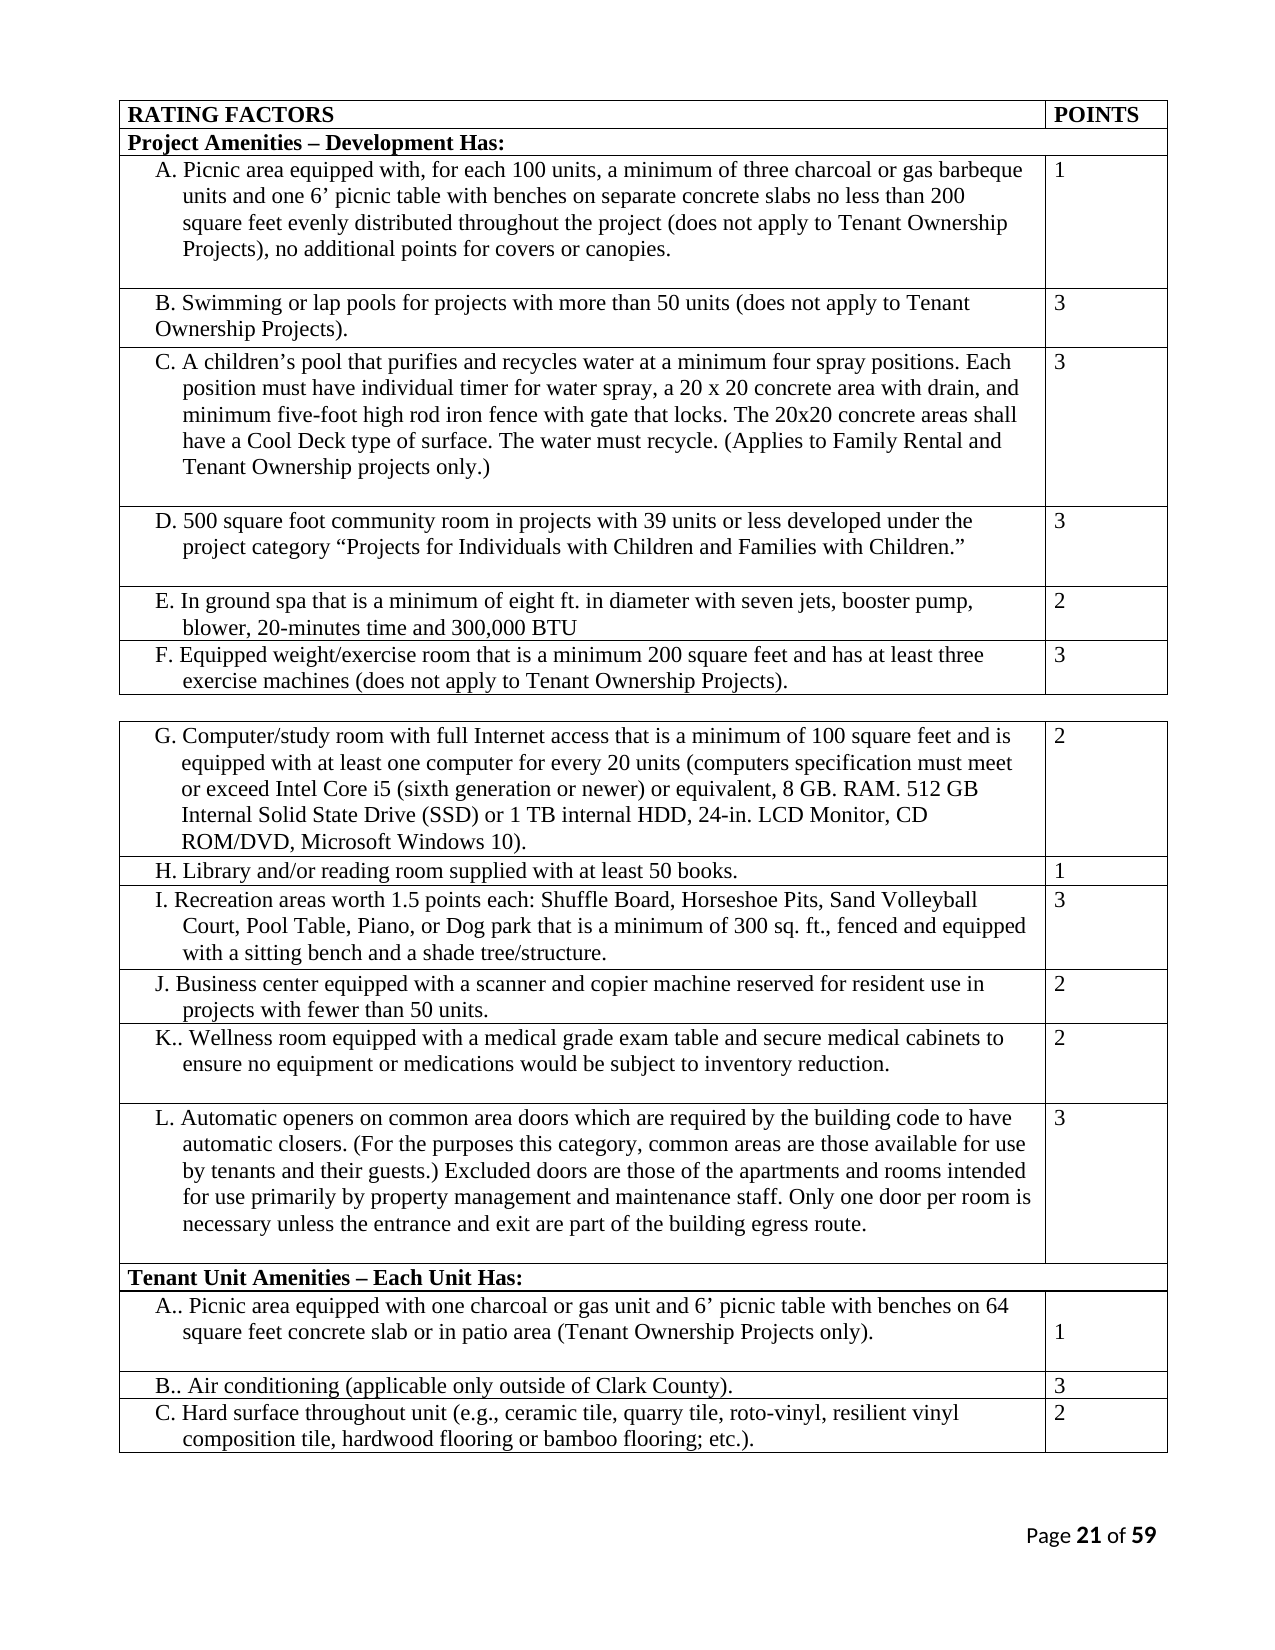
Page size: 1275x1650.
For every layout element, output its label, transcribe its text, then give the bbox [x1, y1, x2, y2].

table_cell F. Equipped weight/exercise room that is a minimum 200 square feet and has at least three exercise machines (does not apply to Tenant Ownership Projects). [120, 641, 1045, 693]
table_cell 2 [1046, 970, 1167, 1023]
table_cell H. Library and/or reading room supplied with at least 50 books. [120, 857, 1045, 885]
table_cell A.. Picnic area equipped with one charcoal or gas unit and 6’ picnic table with benches on 64 square feet concrete slab or in patio area (Tenant Ownership Projects only). [120, 1292, 1045, 1371]
table_cell E. In ground spa that is a minimum of eight ft. in diameter with seven jets, booster pump, blower, 20-minutes time and 300,000 BTU [120, 587, 1045, 640]
table_cell K.. Wellness room equipped with a medical grade exam table and secure medical cabinets to ensure no equipment or medications would be subject to inventory reduction. [120, 1024, 1045, 1103]
table_cell L. Automatic openers on common area doors which are required by the building code to have automatic closers. (For the purposes this category, common areas are those available for use by tenants and their guests.) Excluded doors are those of the apartments and rooms intended for use primarily by property management and maintenance staff. Only one door per room is necessary unless the entrance and exit are part of the building egress route. [120, 1104, 1045, 1263]
table_cell D. 500 square foot community room in projects with 39 units or less developed under the project category “Projects for Individuals with Children and Families with Children.” [120, 507, 1045, 586]
table_cell 3 [1046, 507, 1167, 586]
table_cell A. Picnic area equipped with, for each 100 units, a minimum of three charcoal or gas barbeque units and one 6’ picnic table with benches on separate concrete slabs no less than 200 square feet evenly distributed throughout the project (does not apply to Tenant Ownership Projects), no additional points for covers or canopies. [120, 156, 1045, 288]
table_cell 3 [1046, 1372, 1167, 1398]
table_cell 3 [1046, 886, 1167, 969]
table_header G. Computer/study room with full Internet access that is a minimum of 100 square feet and is equipped with at least one computer for every 20 units (computers specification must meet or exceed Intel Core i5 (sixth generation or newer) or equivalent, 8 GB. RAM. 512 GB Internal Solid State Drive (SSD) or 1 TB internal HDD, 24-in. LCD Monitor, CD ROM/DVD, Microsoft Windows 10). [120, 722, 1045, 856]
table_cell 3 [1046, 1104, 1167, 1263]
table_cell Project Amenities – Development Has: [120, 129, 1167, 155]
table_cell 1 [1046, 1292, 1167, 1371]
table_cell 3 [1046, 641, 1167, 693]
table_cell C. A children’s pool that purifies and recycles water at a minimum four spray positions. Each position must have individual timer for water spray, a 20 x 20 concrete area with drain, and minimum five-foot high rod iron fence with gate that locks. The 20x20 concrete areas shall have a Cool Deck type of surface. The water must recycle. (Applies to Family Rental and Tenant Ownership projects only.) [120, 348, 1045, 506]
table_cell B. Swimming or lap pools for projects with more than 50 units (does not apply to Tenant Ownership Projects). [120, 289, 1045, 347]
table_cell C. Hard surface throughout unit (e.g., ceramic tile, quarry tile, roto-vinyl, resilient vinyl composition tile, hardwood flooring or bamboo flooring; etc.). [120, 1399, 1045, 1452]
table_cell 1 [1046, 857, 1167, 885]
table_cell I. Recreation areas worth 1.5 points each: Shuffle Board, Horseshoe Pits, Sand Volleyball Court, Pool Table, Piano, or Dog park that is a minimum of 300 sq. ft., fenced and equipped with a sitting bench and a shade tree/structure. [120, 886, 1045, 969]
table_header POINTS [1046, 101, 1167, 127]
table_cell 1 [1046, 156, 1167, 288]
table_cell J. Business center equipped with a scanner and copier machine reserved for resident use in projects with fewer than 50 units. [120, 970, 1045, 1023]
table_cell 3 [1046, 348, 1167, 506]
table_cell 2 [1046, 587, 1167, 640]
table_header 2 [1046, 722, 1167, 856]
table_cell 2 [1046, 1399, 1167, 1452]
table_cell 2 [1046, 1024, 1167, 1103]
table_header RATING FACTORS [120, 101, 1045, 127]
table_cell Tenant Unit Amenities – Each Unit Has: [120, 1264, 1167, 1290]
table_cell B.. Air conditioning (applicable only outside of Clark County). [120, 1372, 1045, 1398]
table_cell 3 [1046, 289, 1167, 347]
